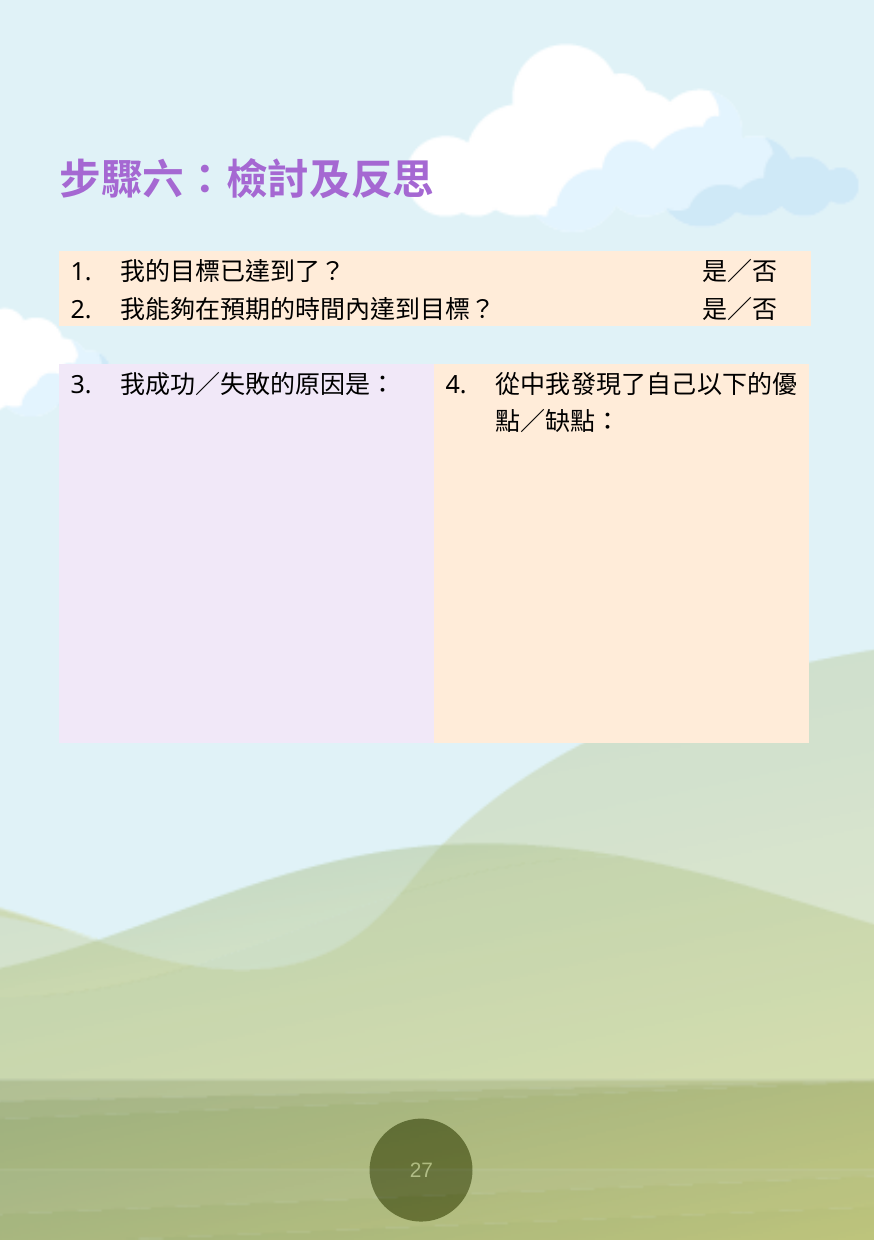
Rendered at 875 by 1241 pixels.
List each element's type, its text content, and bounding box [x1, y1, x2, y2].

table_cell 我能夠在預期的時間內達到目標？ [59, 289, 691, 326]
table_header 從中我發現了自己以下的優點／缺點： [434, 364, 809, 743]
subtitle 步驟六：檢討及反思 [59, 139, 815, 214]
table_cell 是／否 [691, 289, 811, 326]
picture [0, 0, 874, 1240]
table_header 是／否 [691, 251, 811, 289]
table_header 我成功／失敗的原因是： [59, 364, 434, 743]
table_header 我的目標已達到了？ [59, 251, 691, 289]
